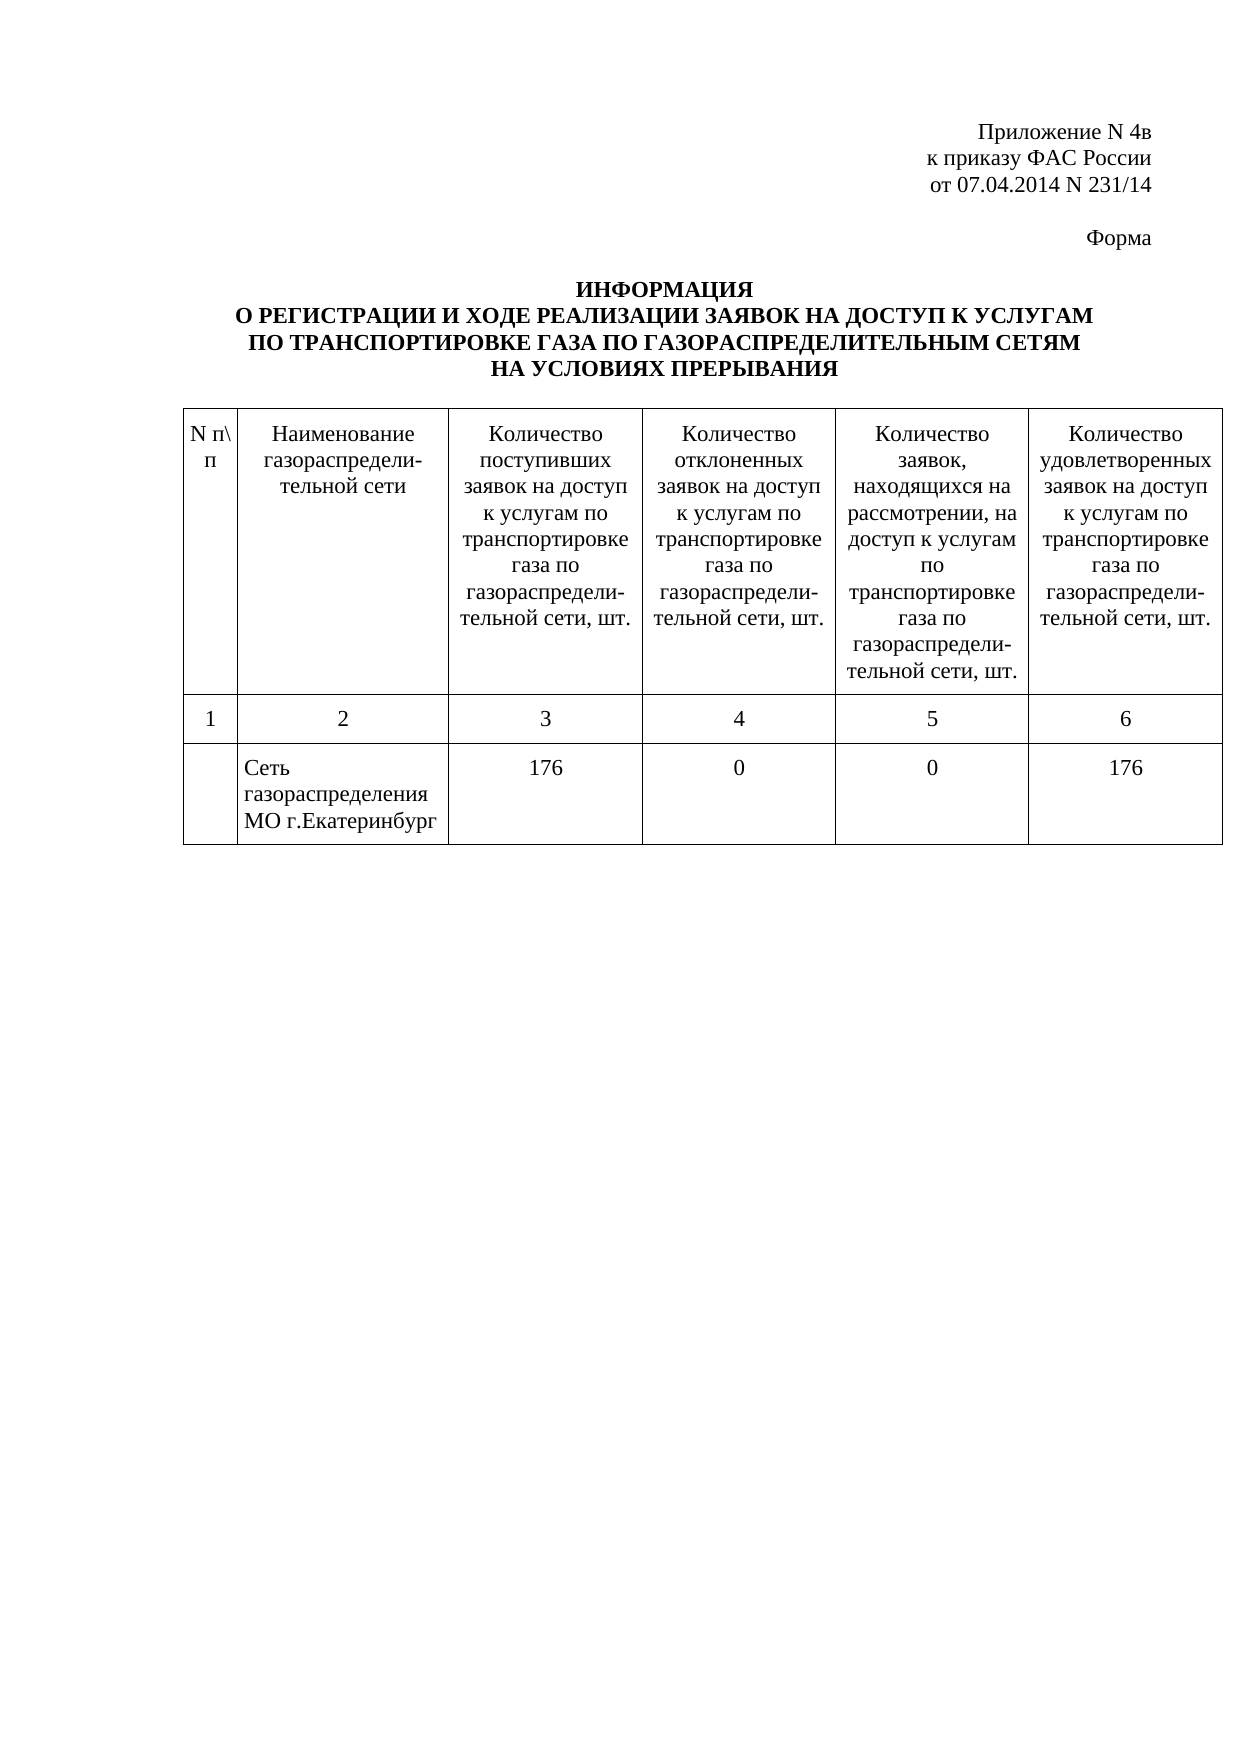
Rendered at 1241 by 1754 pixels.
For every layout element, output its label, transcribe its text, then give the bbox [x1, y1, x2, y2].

table_header Количество удовлетворенных заявок на доступ к услугам по транспортировке газа по газораспредели-тельной сети, шт. [1029, 409, 1222, 694]
text к приказу ФАС России [177, 144, 1152, 171]
table_header Количество поступивших заявок на доступ к услугам по транспортировке газа по газораспредели-тельной сети, шт. [449, 409, 642, 694]
table_header Количество заявок, находящихся на рассмотрении, на доступ к услугам по транспортировке газа по газораспредели-тельной сети, шт. [836, 409, 1028, 694]
table_cell 0 [643, 744, 835, 844]
text ИНФОРМАЦИЯ [177, 276, 1152, 303]
table_header Количество отклоненных заявок на доступ к услугам по транспортировке газа по газораспредели-тельной сети, шт. [643, 409, 835, 694]
table_cell [184, 744, 237, 844]
text О РЕГИСТРАЦИИ И ХОДЕ РЕАЛИЗАЦИИ ЗАЯВОК НА ДОСТУП К УСЛУГАМ [177, 303, 1152, 329]
table_cell 3 [449, 695, 642, 742]
table_header N п\п [184, 409, 237, 694]
text НА УСЛОВИЯХ ПРЕРЫВАНИЯ [177, 355, 1152, 382]
table_cell 1 [184, 695, 237, 742]
table_cell 5 [836, 695, 1028, 742]
table_cell Сеть газораспределения МО г.Екатеринбург [238, 744, 448, 844]
text от 07.04.2014 N 231/14 [177, 171, 1152, 197]
text ПО ТРАНСПОРТИРОВКЕ ГАЗА ПО ГАЗОРАСПРЕДЕЛИТЕЛЬНЫМ СЕТЯМ [177, 329, 1152, 355]
table_cell 2 [238, 695, 448, 742]
table_cell 6 [1029, 695, 1222, 742]
text Приложение N 4в [177, 118, 1152, 144]
table_cell 176 [449, 744, 642, 844]
table_cell 176 [1029, 744, 1222, 844]
table_header Наименование газораспредели-тельной сети [238, 409, 448, 694]
text Форма [177, 223, 1152, 250]
table_cell 4 [643, 695, 835, 742]
table_cell 0 [836, 744, 1028, 844]
